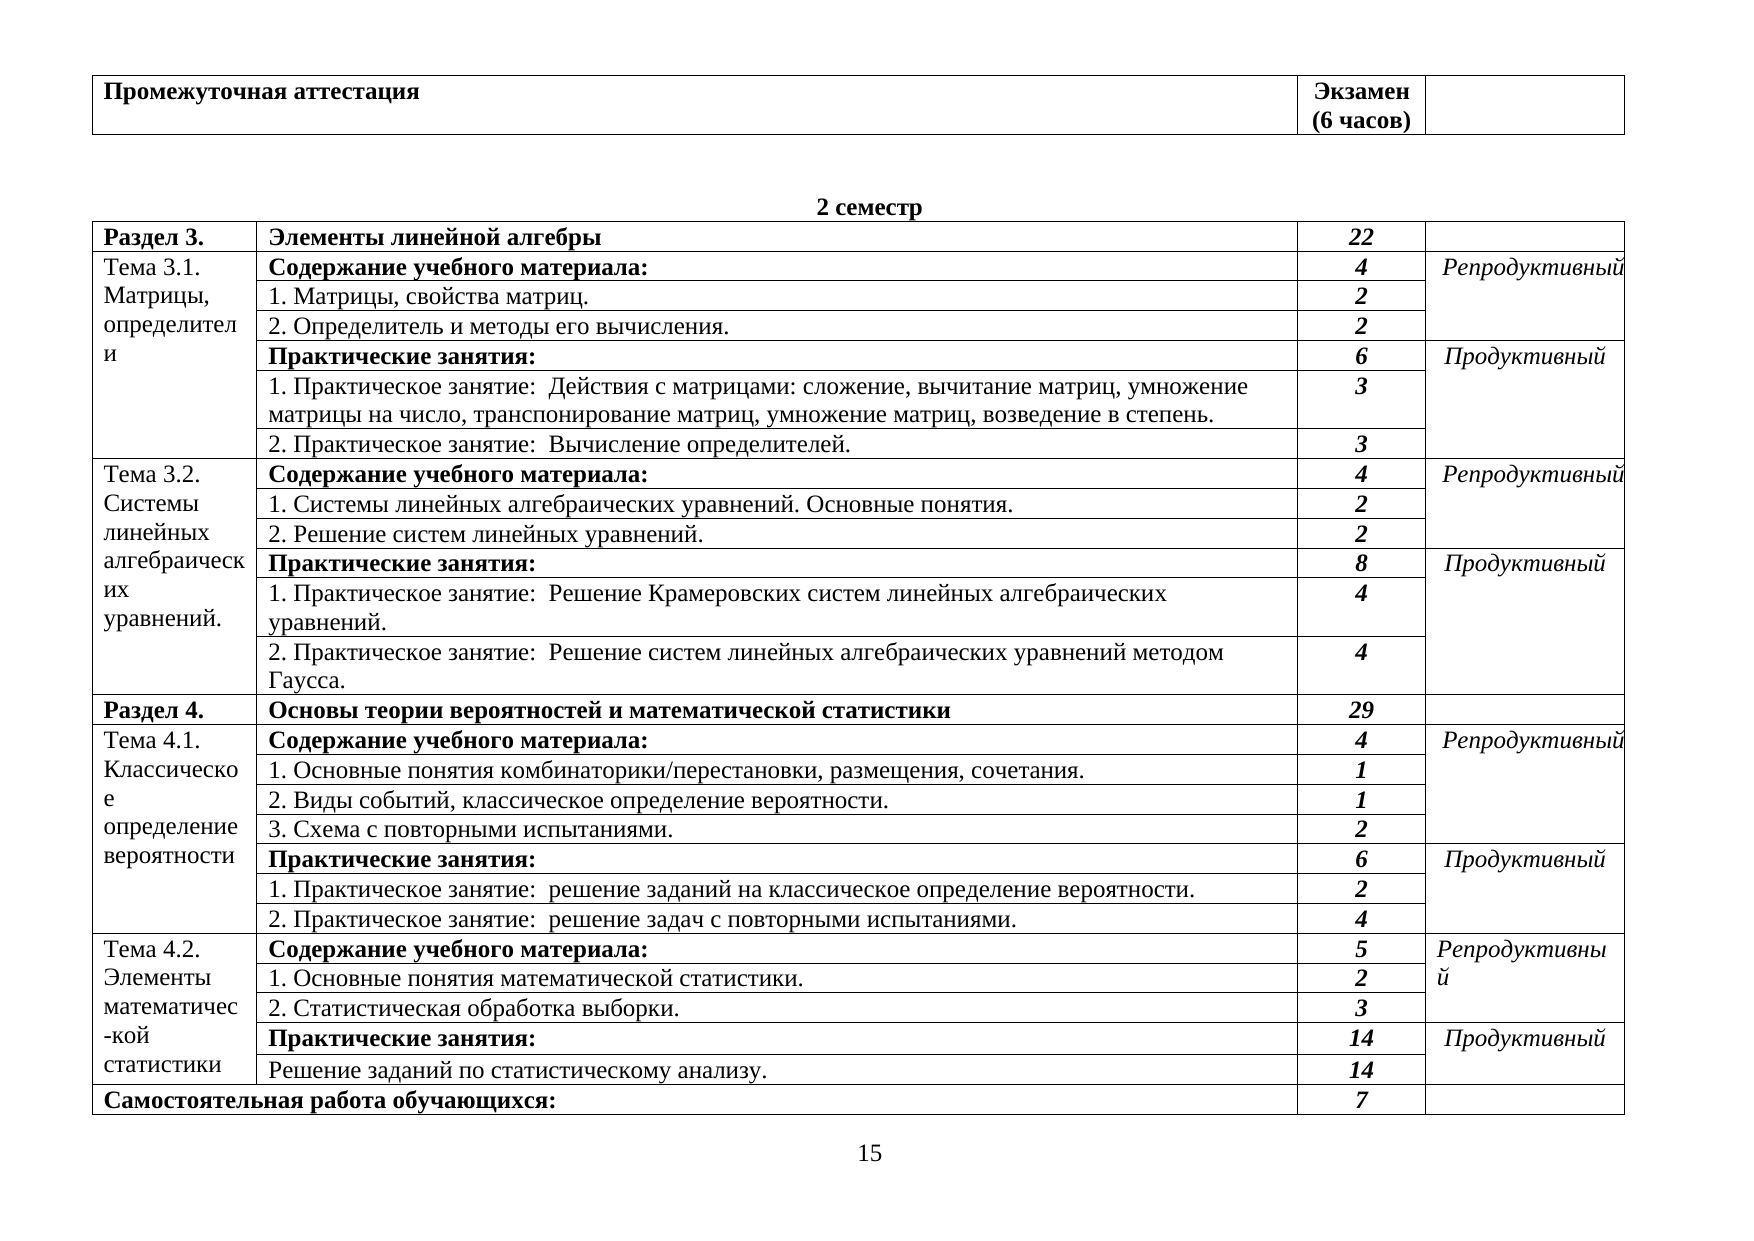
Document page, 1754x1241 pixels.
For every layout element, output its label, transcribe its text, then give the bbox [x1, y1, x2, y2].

table_cell 1. Основные понятия математической статистики. [257, 964, 1297, 992]
table_cell 2. Статистическая обработка выборки. [257, 993, 1297, 1022]
table_cell 2 [1298, 311, 1425, 340]
table_cell Репродуктивный [1426, 934, 1624, 1022]
table_cell Репродуктивный [1426, 725, 1624, 843]
table_cell Содержание учебного материала: [257, 459, 1297, 488]
table_cell 2. Определитель и методы его вычисления. [257, 311, 1297, 340]
table_cell 1. Матрицы, свойства матриц. [257, 281, 1297, 310]
table_cell 7 [1298, 1085, 1425, 1114]
table_cell 14 [1298, 1055, 1425, 1084]
table_cell 2. Виды событий, классическое определение вероятности. [257, 785, 1297, 813]
table_cell Практические занятия: [257, 341, 1297, 370]
table_cell 3. Схема с повторными испытаниями. [257, 815, 1297, 843]
table_cell Тема 3.2. Системы линейных алгебраических уравнений. [93, 459, 256, 694]
table_cell Экзамен (6 часов) [1298, 76, 1425, 133]
table_header [1426, 222, 1624, 251]
table_cell 3 [1298, 371, 1425, 428]
table_cell 4 [1298, 459, 1425, 488]
table_cell 2 [1298, 281, 1425, 310]
table_cell 2. Практическое занятие: Вычисление определителей. [257, 429, 1297, 458]
table_cell 2 [1298, 815, 1425, 843]
table_cell Практические занятия: [257, 844, 1297, 873]
table_cell Содержание учебного материала: [257, 934, 1297, 962]
table_cell Тема 4.1. Классическое определение вероятности [93, 725, 256, 933]
table_cell 4 [1298, 637, 1425, 694]
table_header 22 [1298, 222, 1425, 251]
table_cell 29 [1298, 695, 1425, 724]
table_cell Раздел 4. [93, 695, 256, 724]
table_cell 1 [1298, 755, 1425, 784]
table_cell Решение заданий по статистическому анализу. [257, 1055, 1297, 1084]
table_cell Продуктивный [1426, 549, 1624, 694]
table_cell 2. Практическое занятие: Решение систем линейных алгебраических уравнений методом Гаусса. [257, 637, 1297, 694]
table_cell 6 [1298, 341, 1425, 370]
table_cell 8 [1298, 549, 1425, 577]
table_cell 1 [1298, 785, 1425, 813]
table_cell 2. Решение систем линейных уравнений. [257, 519, 1297, 547]
table_cell Тема 4.2. Элементы математичес-кой статистики [93, 934, 256, 1084]
table_cell Продуктивный [1426, 341, 1624, 458]
table_cell 6 [1298, 844, 1425, 873]
table_cell Практические занятия: [257, 549, 1297, 577]
table_cell 1. Практическое занятие: Решение Крамеровских систем линейных алгебраических уравнений. [257, 578, 1297, 636]
table_cell Содержание учебного материала: [257, 725, 1297, 754]
table_cell 1. Основные понятия комбинаторики/перестановки, размещения, сочетания. [257, 755, 1297, 784]
table_cell [1426, 76, 1624, 133]
table_cell 2 [1298, 489, 1425, 518]
table_cell Продуктивный [1426, 844, 1624, 933]
table_cell 1. Практическое занятие: Действия с матрицами: сложение, вычитание матриц, умножение матрицы на число, транспонирование матриц, умножение матриц, возведение в степень. [257, 371, 1297, 428]
table_cell 1. Системы линейных алгебраических уравнений. Основные понятия. [257, 489, 1297, 518]
table_header Раздел 3. [93, 222, 256, 251]
table_cell Основы теории вероятностей и математической статистики [257, 695, 1297, 724]
table_cell Промежуточная аттестация [93, 76, 1297, 133]
table_cell Практические занятия: [257, 1023, 1297, 1054]
text 2 семестр [103, 192, 1636, 221]
table_cell Репродуктивный [1426, 252, 1624, 340]
table_cell 4 [1298, 904, 1425, 933]
table_cell [1426, 695, 1624, 724]
table_header Элементы линейной алгебры [257, 222, 1297, 251]
table_cell 1. Практическое занятие: решение заданий на классическое определение вероятности. [257, 874, 1297, 903]
table_cell Самостоятельная работа обучающихся: [93, 1085, 1297, 1114]
table_cell [1426, 1085, 1624, 1114]
table_cell Содержание учебного материала: [257, 252, 1297, 280]
table_cell 5 [1298, 934, 1425, 962]
table_cell Репродуктивный [1426, 459, 1624, 547]
table_cell 14 [1298, 1023, 1425, 1054]
table_cell Тема 3.1. Матрицы, определители [93, 252, 256, 458]
table_cell 4 [1298, 725, 1425, 754]
table_cell 4 [1298, 252, 1425, 280]
table_cell 2 [1298, 964, 1425, 992]
table_cell 4 [1298, 578, 1425, 636]
table_cell 3 [1298, 429, 1425, 458]
table_cell Продуктивный [1426, 1023, 1624, 1084]
table_cell 2 [1298, 874, 1425, 903]
table_cell 2 [1298, 519, 1425, 547]
table_cell 3 [1298, 993, 1425, 1022]
table_cell 2. Практическое занятие: решение задач с повторными испытаниями. [257, 904, 1297, 933]
